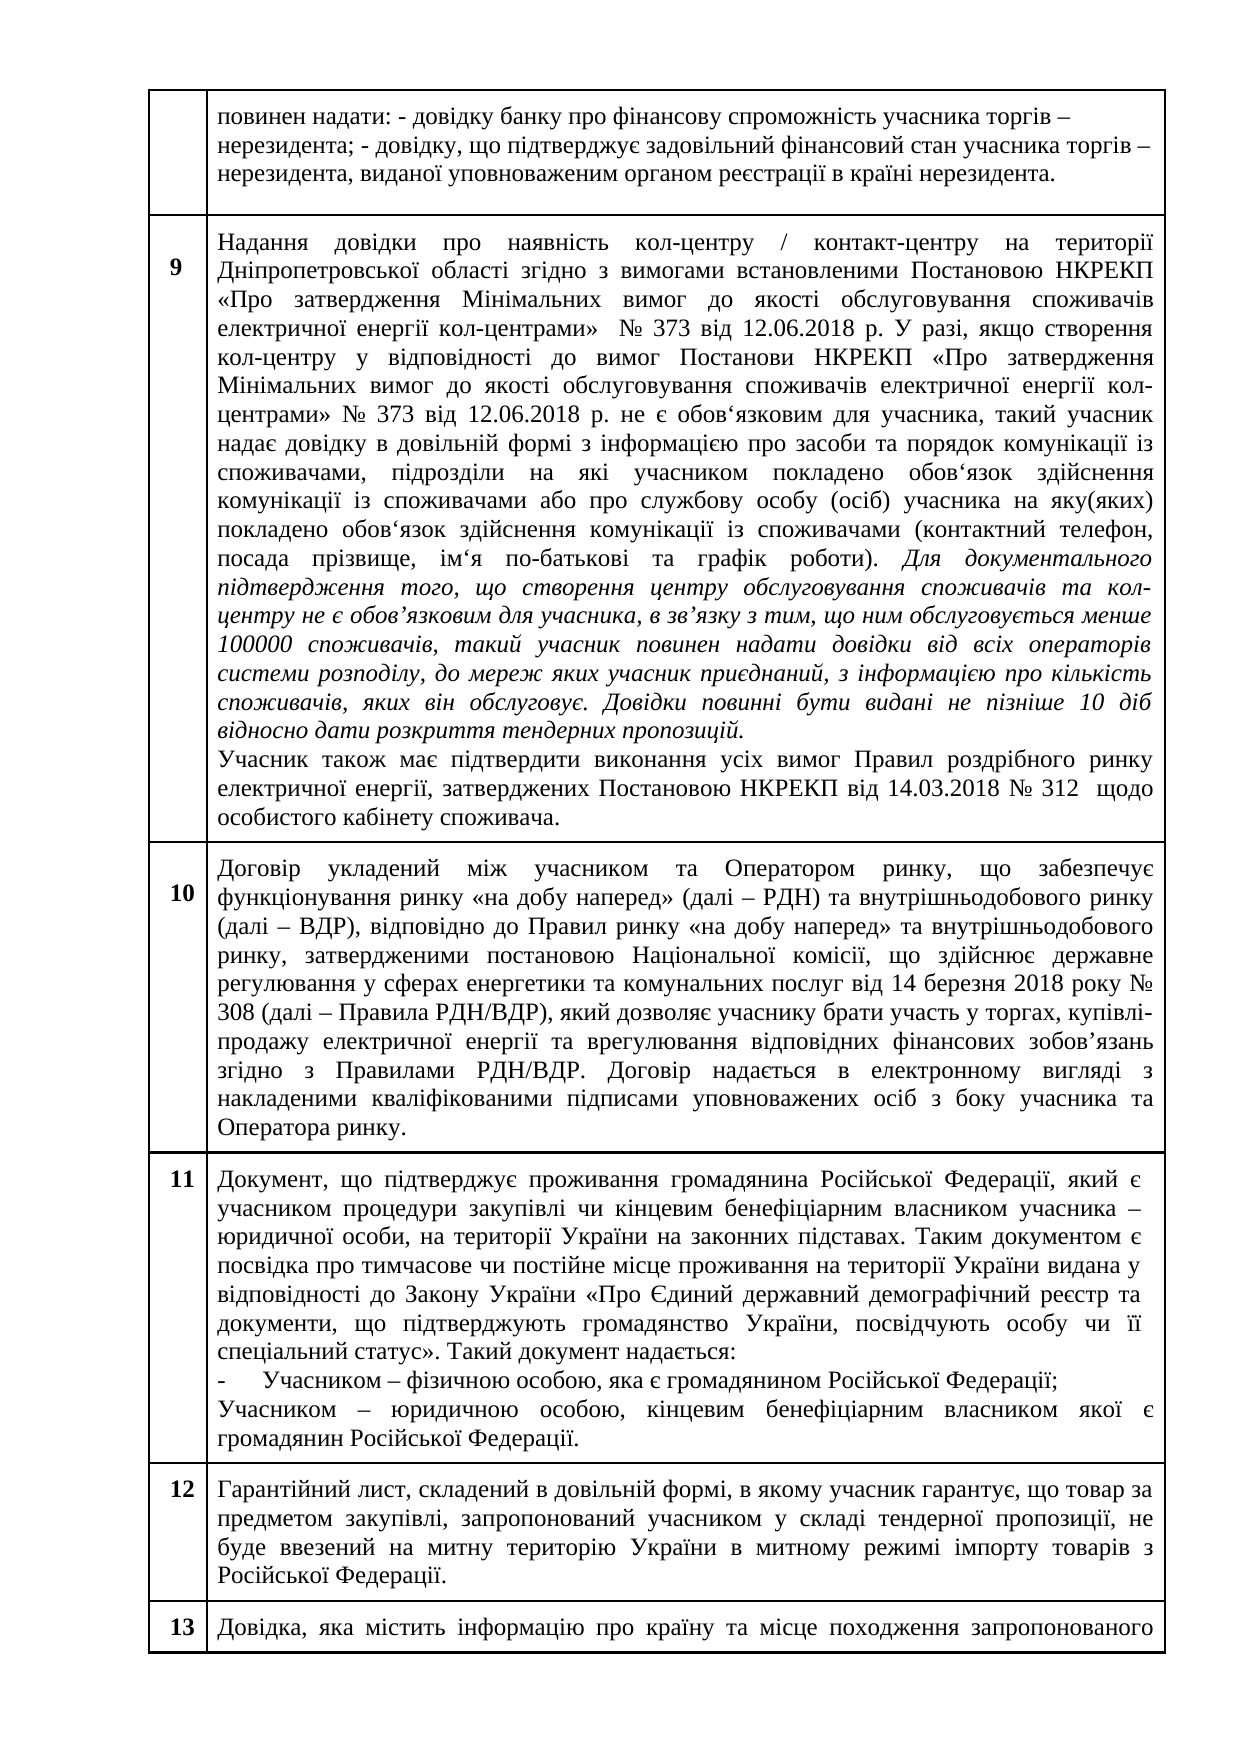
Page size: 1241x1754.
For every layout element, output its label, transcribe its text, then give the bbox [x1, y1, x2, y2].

table_cell Документ, що підтверджує проживання громадянина Російської Федерації, який є учасником процедури закупівлі чи кінцевим бенефіціарним власником учасника – юридичної особи, на території України на законних підставах. Таким документом є посвідка про тимчасове чи постійне місце проживання на території України видана у відповідності до Закону України «Про Єдиний державний демографічний реєстр та документи, що підтверджують громадянство України, посвідчують особу чи її спеціальний статус». Такий документ надається: - Учасником – фізичною особою, яка є громадянином Російської Федерації; Учасником – юридичною особою, кінцевим бенефіціарним власником якої є громадянин Російської Федерації. [208, 1154, 1164, 1462]
table_cell 10 [150, 843, 206, 1151]
table_cell 11 [150, 1154, 206, 1462]
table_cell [208, 1602, 1164, 1651]
table_cell 13 [150, 1602, 206, 1651]
table_cell 8 [150, 91, 206, 214]
table_cell Надання довідки про наявність кол-центру / контакт-центру на території Дніпропетровської області згідно з вимогами встановленими Постановою НКРЕКП «Про затвердження Мінімальних вимог до якості обслуговування споживачів електричної енергії кол-центрами» № 373 від 12.06.2018 р. У разі, якщо створення кол-центру у відповідності до вимог Постанови НКРЕКП «Про затвердження Мінімальних вимог до якості обслуговування споживачів електричної енергії кол-центрами» № 373 від 12.06.2018 р. не є обов‘язковим для учасника, такий учасник надає довідку в довільній формі з інформацією про засоби та порядок комунікації із споживачами, підрозділи на які учасником покладено обов‘язок здійснення комунікації із споживачами або про службову особу (осіб) учасника на яку(яких) покладено обов‘язок здійснення комунікації із споживачами (контактний телефон, посада прізвище, ім‘я по-батькові та графік роботи). Для документального підтвердження того, що створення центру обслуговування споживачів та кол-центру не є обов’язковим для учасника, в зв’язку з тим, що ним обслуговується менше 100000 споживачів, такий учасник повинен надати довідки від всіх операторів системи розподілу, до мереж яких учасник приєднаний, з інформацією про кількість споживачів, яких він обслуговує. Довідки повинні бути видані не пізніше 10 діб відносно дати розкриття тендерних пропозицій. Учасник також має підтвердити виконання усіх вимог Правил роздрібного ринку електричної енергії, затверджених Постановою НКРЕКП від 14.03.2018 № 312 щодо особистого кабінету споживача. [208, 216, 1164, 841]
table_cell 9 [150, 216, 206, 841]
table_cell Гарантійний лист, складений в довільній формі, в якому учасник гарантує, що товар за предметом закупівлі, запропонований учасником у складі тендерної пропозиції, не буде ввезений на митну територію України в митному режимі імпорту товарів з Російської Федерації. [208, 1464, 1164, 1600]
table_cell 12 [150, 1464, 206, 1600]
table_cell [208, 91, 1164, 214]
table_cell Договір укладений між учасником та Оператором ринку, що забезпечує функціонування ринку «на добу наперед» (далі – РДН) та внутрішньодобового ринку (далі – ВДР), відповідно до Правил ринку «на добу наперед» та внутрішньодобового ринку, затвердженими постановою Національної комісії, що здійснює державне регулювання у сферах енергетики та комунальних послуг від 14 березня 2018 року № 308 (далі – Правила РДН/ВДР), який дозволяє учаснику брати участь у торгах, купівлі-продажу електричної енергії та врегулювання відповідних фінансових зобов’язань згідно з Правилами РДН/ВДР. Договір надається в електронному вигляді з накладеними кваліфікованими підписами уповноважених осіб з боку учасника та Оператора ринку. [208, 843, 1164, 1151]
